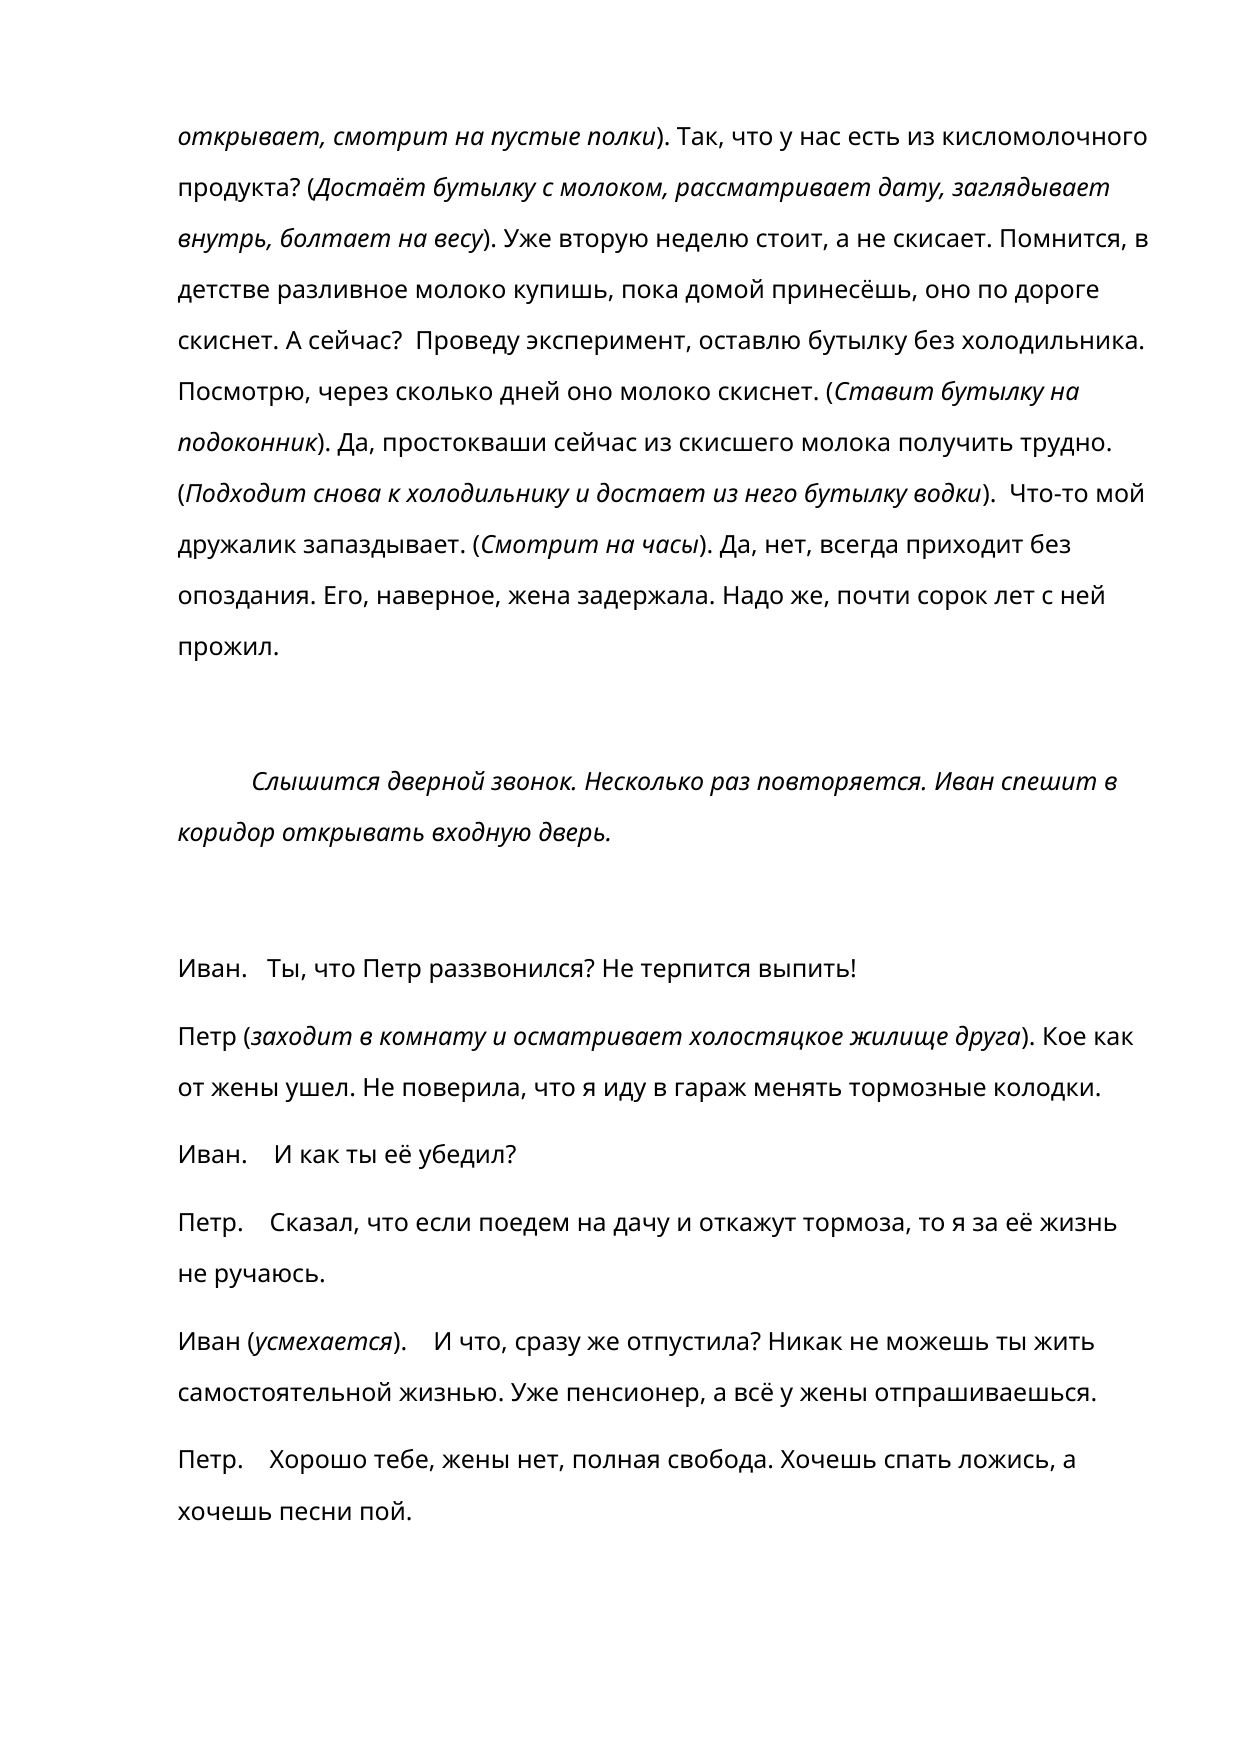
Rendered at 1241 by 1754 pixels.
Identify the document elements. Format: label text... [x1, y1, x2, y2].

text Иван. Ты, что Петр раззвонился? Не терпится выпить! [177, 950, 1152, 984]
text Иван. И как ты её убедил? [177, 1137, 1152, 1171]
text Петр. Хорошо тебе, жены нет, полная свобода. Хочешь спать ложись, а хочешь песни пой. [177, 1442, 1152, 1527]
text Петр. Сказал, что если поедем на дачу и откажут тормоза, то я за её жизнь не ручаюсь. [177, 1204, 1152, 1290]
text Слышится дверной звонок. Несколько раз повторяется. Иван спешит в коридор открывать входную дверь. [177, 764, 1152, 849]
text Петр (заходит в комнату и осматривает холостяцкое жилище друга). Кое как от жены ушел. Не поверила, что я иду в гараж менять тормозные колодки. [177, 1018, 1152, 1103]
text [177, 118, 1152, 663]
text Иван (усмехается). И что, сразу же отпустила? Никак не можешь ты жить самостоятельной жизнью. Уже пенсионер, а всё у жены отпрашиваешься. [177, 1323, 1152, 1408]
